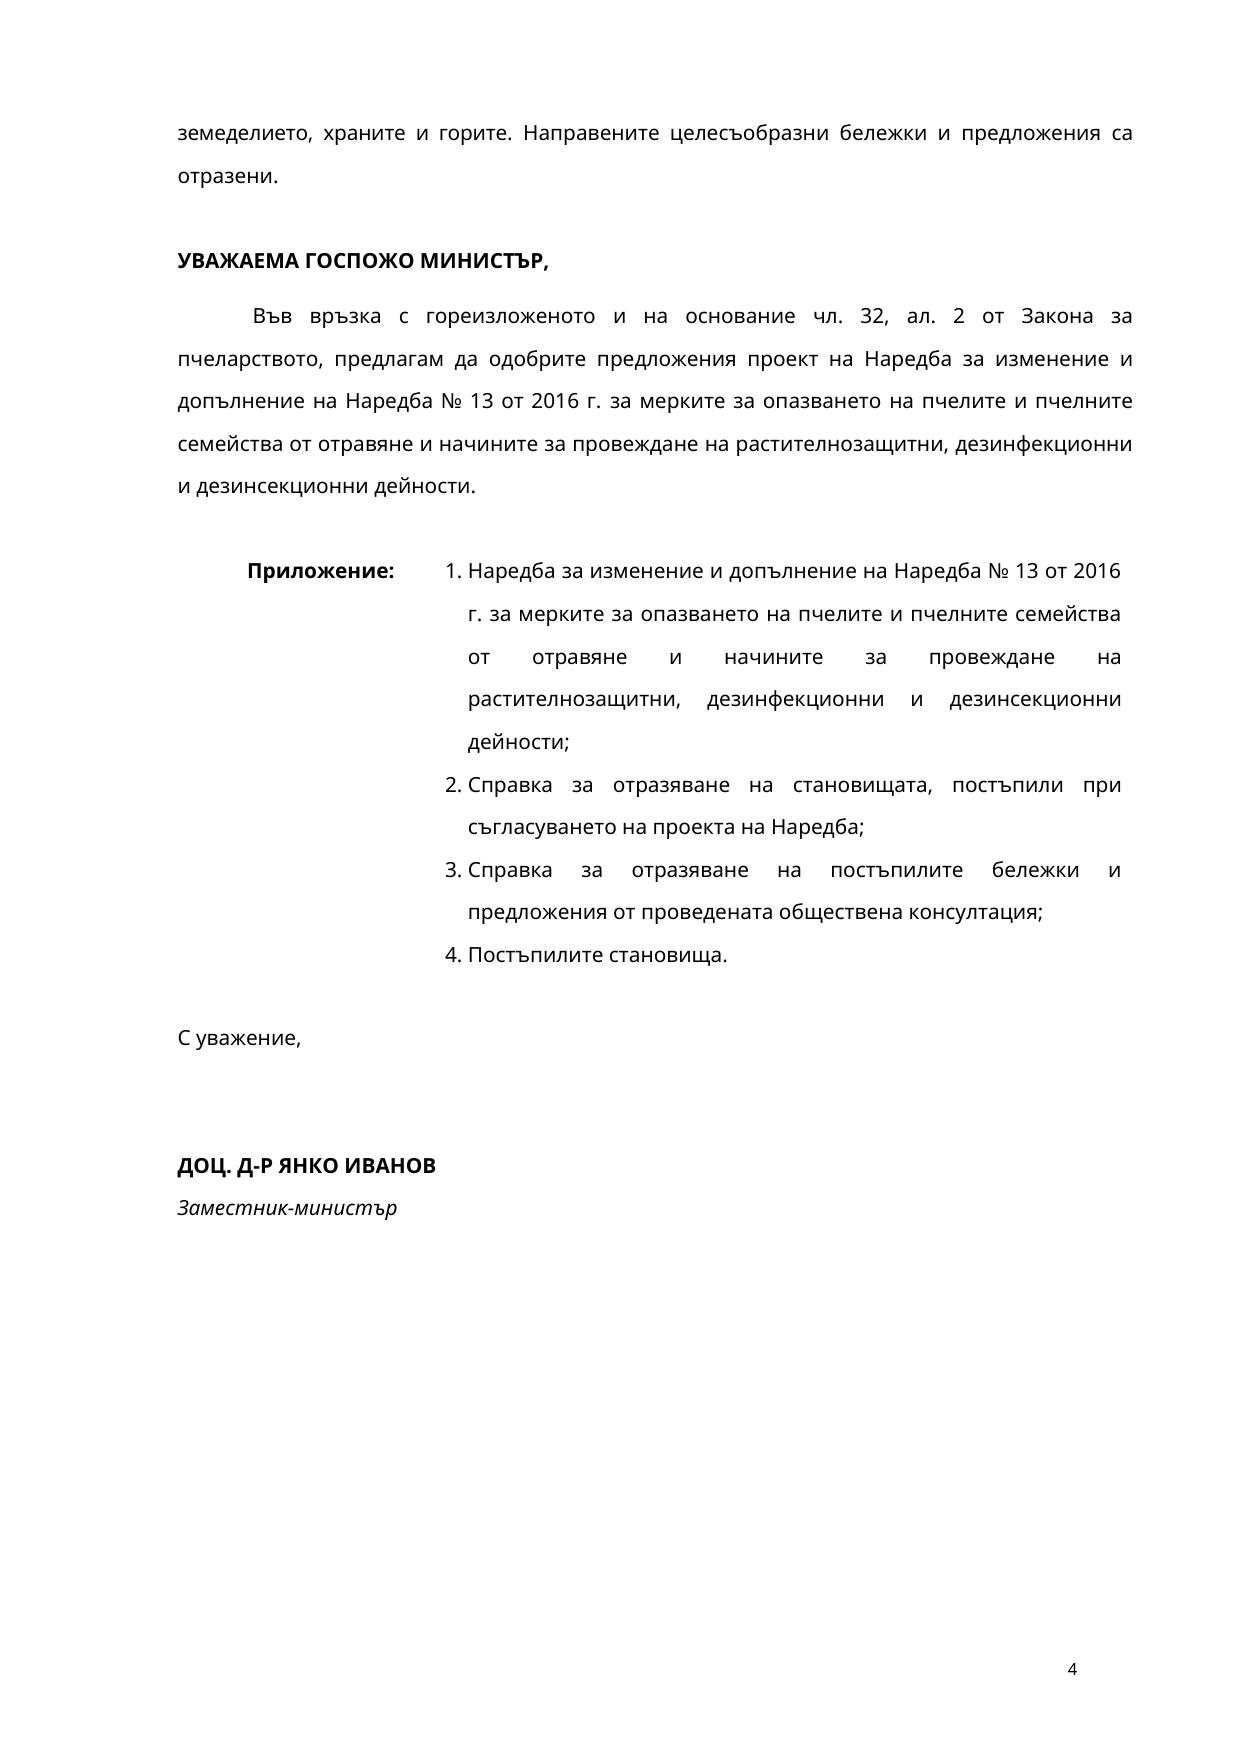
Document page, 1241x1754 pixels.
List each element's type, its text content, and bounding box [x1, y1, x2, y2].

text Във връзка с гореизложеното и на основание чл. 32, ал. 2 от Закона за пчеларството, предлагам да одобрите предложения проект на Наредба за изменение и допълнение на Наредба № 13 от 2016 г. за мерките за опазването на пчелите и пчелните семейства от отравяне и начините за провеждане на растителнозащитни, дезинфекционни и дезинсекционни дейности. [177, 301, 1134, 429]
table_header Приложениe: [236, 557, 421, 981]
text Доц. д-р Янко Иванов [177, 1151, 1134, 1179]
text УВАЖАЕМА ГОСПОЖО МИНИСТЪР, [177, 246, 1134, 274]
table_header Наредба за изменение и допълнение на Наредба № 13 от 2016 г. за мерките за опазването на пчелите и пчелните семейства от отравяне и начините за провеждане на растителнозащитни, дезинфекционни и дезинсекционни дейности; Справка за отразяване на становищата, постъпили при съгласуването на проекта на Наредба; Справка за отразяване на постъпилите бележки и предложения от проведената обществена консултация; Постъпилите становища. [421, 557, 1133, 981]
text Във връзка с гореизложеното и на основание чл. 32, ал. 2 от Закона за пчеларството, предлагам да одобрите предложения проект на Наредба за изменение и допълнение на Наредба № 13 от 2016 г. за мерките за опазването на пчелите и пчелните семейства от отравяне и начините за провеждане на растителнозащитни, дезинфекционни и дезинсекционни дейности. [177, 457, 1134, 500]
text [177, 118, 1134, 189]
text С уважение, [177, 1023, 1134, 1052]
text Заместник-министър [177, 1193, 1134, 1222]
